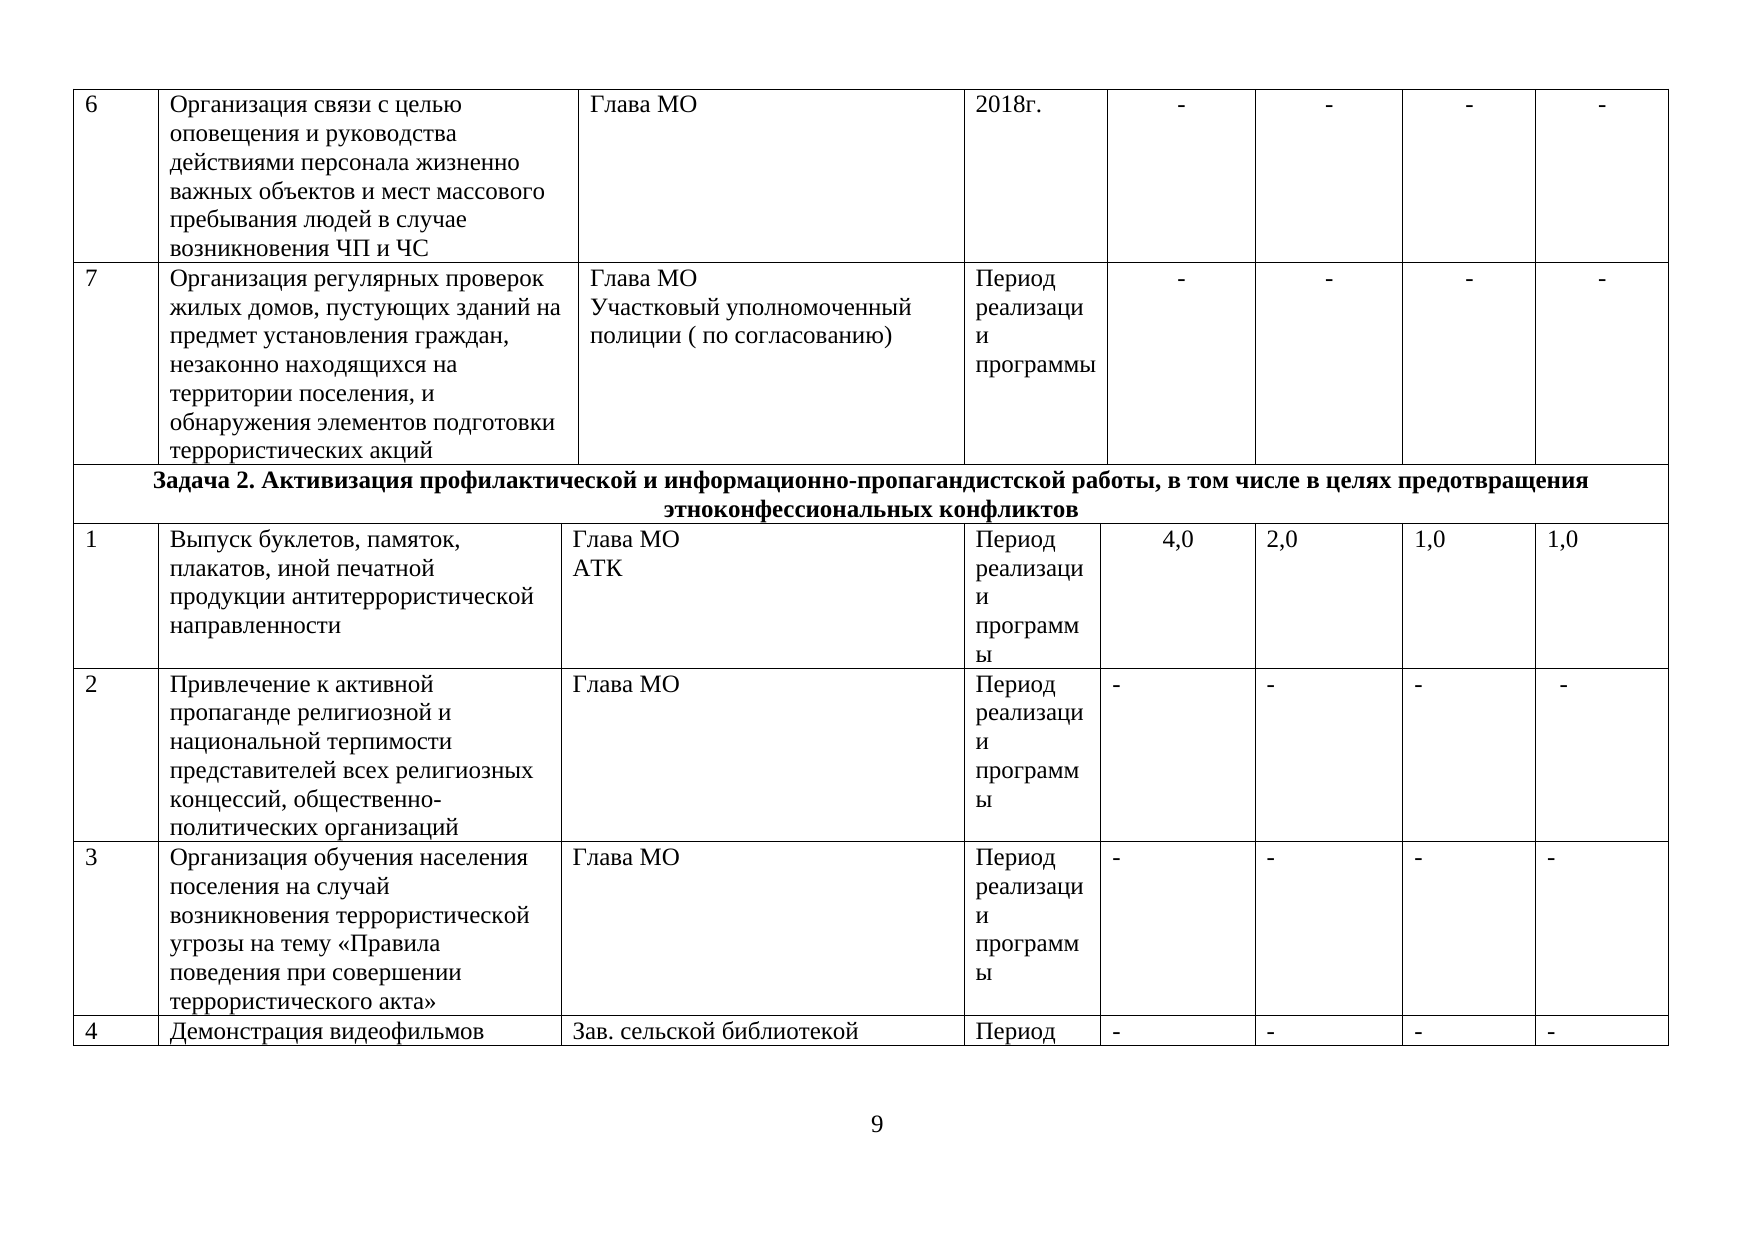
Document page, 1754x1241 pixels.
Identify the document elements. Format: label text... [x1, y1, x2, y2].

table_cell 1,0 [1403, 524, 1535, 668]
table_cell - [1256, 90, 1402, 262]
table_cell 3 [74, 842, 158, 1015]
table_cell Глава МО [579, 90, 964, 262]
table_cell Период реализации программы [965, 842, 1100, 1015]
table_cell - [1403, 842, 1535, 1015]
table_cell Задача 2. Активизация профилактической и информационно-пропагандистской работы, в том числе в целях предотвращения этноконфессиональных конфликтов [74, 465, 1668, 523]
table_cell - [1536, 669, 1668, 841]
table_cell 1,0 [1536, 524, 1668, 668]
table_cell - [1108, 263, 1255, 464]
table_cell - [1536, 90, 1668, 262]
table_cell - [1256, 1016, 1402, 1044]
table_cell - [1403, 669, 1535, 841]
table_cell - [1256, 263, 1402, 464]
table_cell Период реализации программы [965, 524, 1100, 668]
table_cell Глава МО [562, 842, 964, 1015]
table_cell Организация обучения населения поселения на случай возникновения террористической угрозы на тему «Правила поведения при совершении террористического акта» [159, 842, 561, 1015]
table_cell - [1536, 263, 1668, 464]
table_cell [562, 1016, 964, 1044]
table_cell 2,0 [1256, 524, 1402, 668]
table_cell Глава МО [562, 669, 964, 841]
table_cell - [1101, 842, 1255, 1015]
table_cell - [1108, 90, 1255, 262]
table_cell Организация регулярных проверок жилых домов, пустующих зданий на предмет установления граждан, незаконно находящихся на территории поселения, и обнаружения элементов подготовки террористических акций [159, 263, 578, 464]
table_cell 4,0 [1101, 524, 1255, 668]
table_cell Период реализации программы [965, 669, 1100, 841]
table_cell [159, 1016, 561, 1044]
table_cell Привлечение к активной пропаганде религиозной и национальной терпимости представителей всех религиозных концессий, общественно-политических организаций [159, 669, 561, 841]
table_cell - [1536, 842, 1668, 1015]
table_cell 1 [74, 524, 158, 668]
table_cell Глава МО Участковый уполномоченный полиции ( по согласованию) [579, 263, 964, 464]
table_cell - [1403, 263, 1535, 464]
table_cell 4 [74, 1016, 158, 1044]
table_cell - [1536, 1016, 1668, 1044]
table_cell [965, 1016, 1100, 1044]
table_cell Выпуск буклетов, памяток, плакатов, иной печатной продукции антитеррористической направленности [159, 524, 561, 668]
table_cell - [1101, 669, 1255, 841]
table_cell - [1101, 1016, 1255, 1044]
table_cell - [1403, 90, 1535, 262]
table_cell 2 [74, 669, 158, 841]
table_cell Глава МО АТК [562, 524, 964, 668]
table_cell 6 [74, 90, 158, 262]
table_cell Организация связи с целью оповещения и руководства действиями персонала жизненно важных объектов и мест массового пребывания людей в случае возникновения ЧП и ЧС [159, 90, 578, 262]
table_cell 7 [74, 263, 158, 464]
table_cell - [1403, 1016, 1535, 1044]
table_cell 2018г. [965, 90, 1107, 262]
table_cell - [1256, 669, 1402, 841]
table_cell Период реализации программы [965, 263, 1107, 464]
table_cell - [1256, 842, 1402, 1015]
